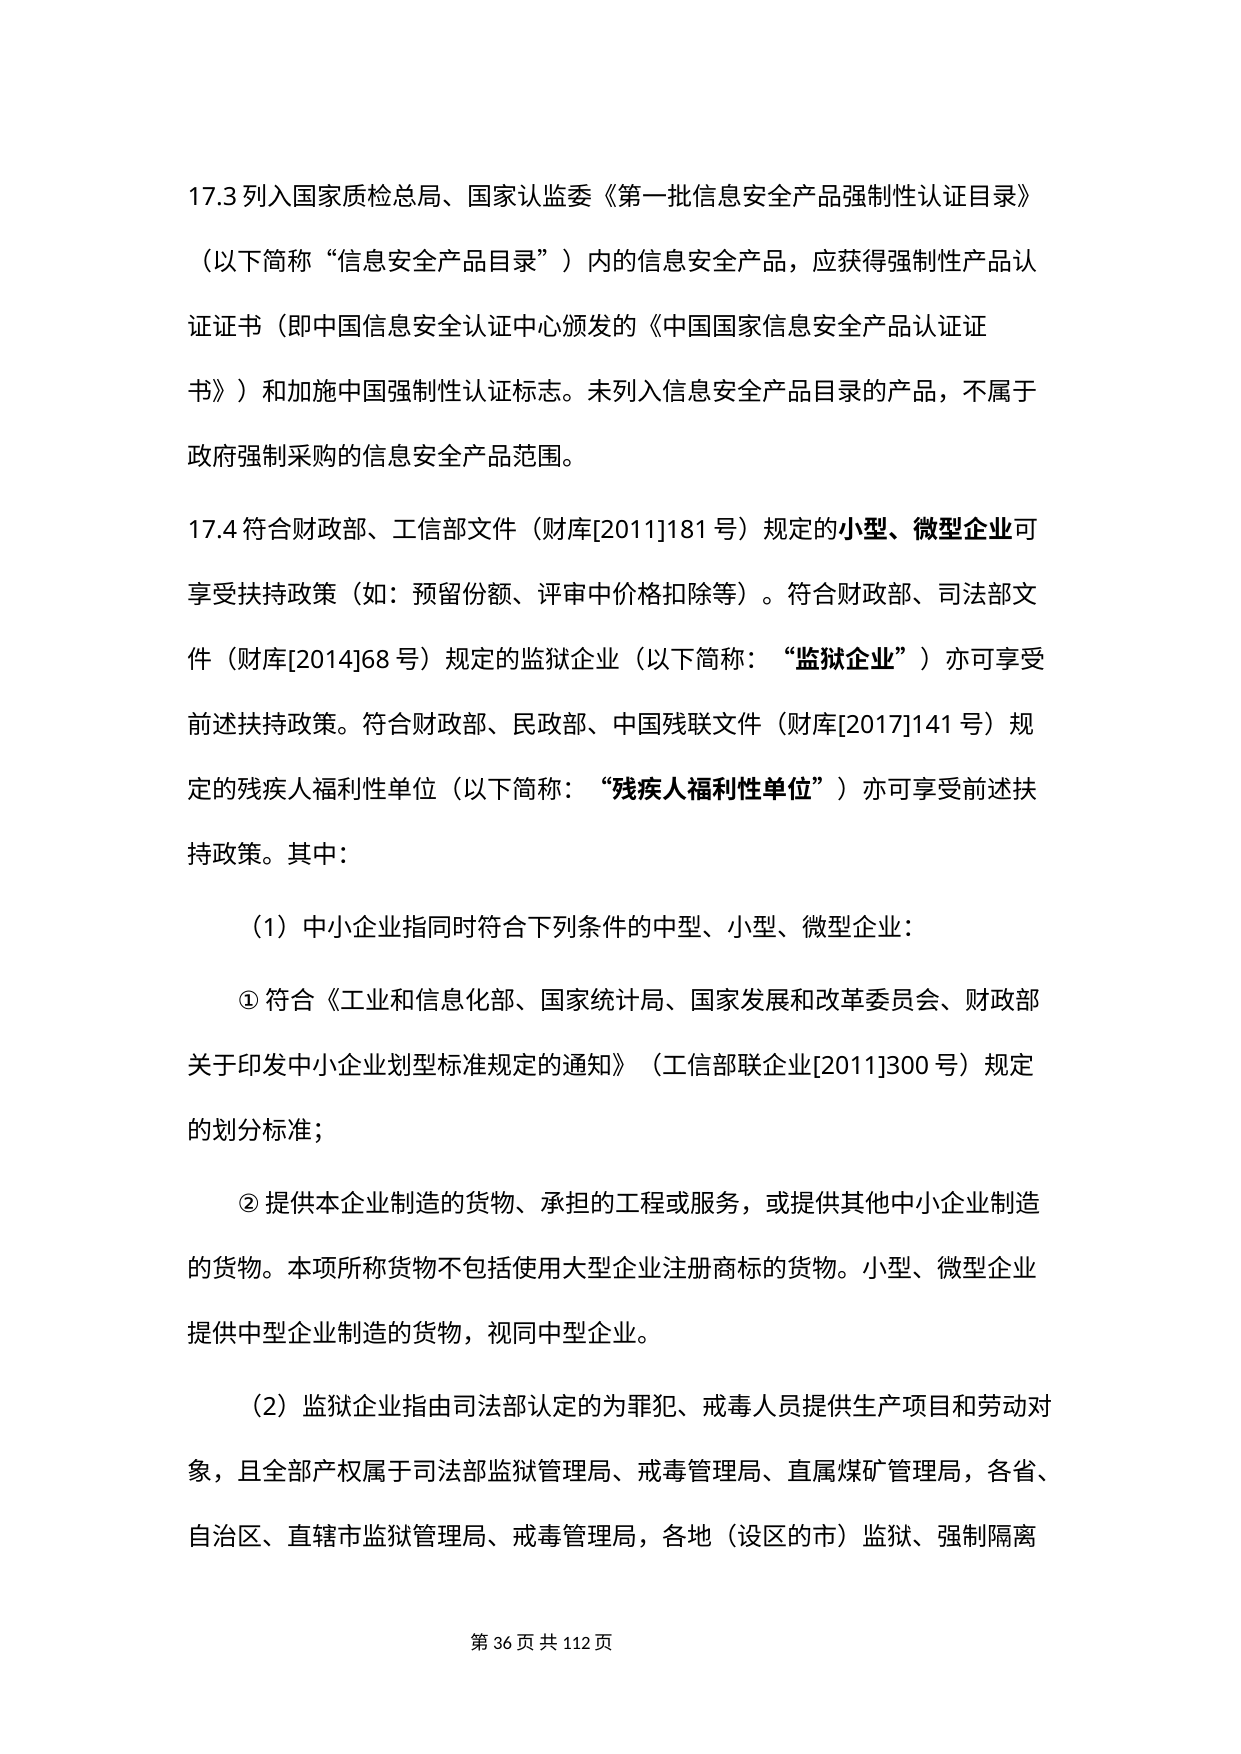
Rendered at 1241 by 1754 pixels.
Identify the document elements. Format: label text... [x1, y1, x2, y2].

text 17.3列入国家质检总局、国家认监委《第一批信息安全产品强制性认证目录》（以下简称“信息安全产品目录”）内的信息安全产品，应获得强制性产品认证证书（即中国信息安全认证中心颁发的《中国国家信息安全产品认证证书》）和加施中国强制性认证标志。未列入信息安全产品目录的产品，不属于政府强制采购的信息安全产品范围。 [187, 162, 1053, 487]
text （1）中小企业指同时符合下列条件的中型、小型、微型企业： [187, 893, 1053, 958]
text ①符合《工业和信息化部、国家统计局、国家发展和改革委员会、财政部关于印发中小企业划型标准规定的通知》（工信部联企业[2011]300号）规定的划分标准； [187, 966, 1053, 1161]
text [187, 1372, 1053, 1567]
text ②提供本企业制造的货物、承担的工程或服务，或提供其他中小企业制造的货物。本项所称货物不包括使用大型企业注册商标的货物。小型、微型企业提供中型企业制造的货物，视同中型企业。 [187, 1169, 1053, 1364]
text 17.4符合财政部、工信部文件（财库[2011]181号）规定的小型、微型企业可享受扶持政策（如：预留份额、评审中价格扣除等）。符合财政部、司法部文件（财库[2014]68号）规定的监狱企业（以下简称：“监狱企业”）亦可享受前述扶持政策。符合财政部、民政部、中国残联文件（财库[2017]141号）规定的残疾人福利性单位（以下简称：“残疾人福利性单位”）亦可享受前述扶持政策。其中： [187, 495, 1053, 885]
